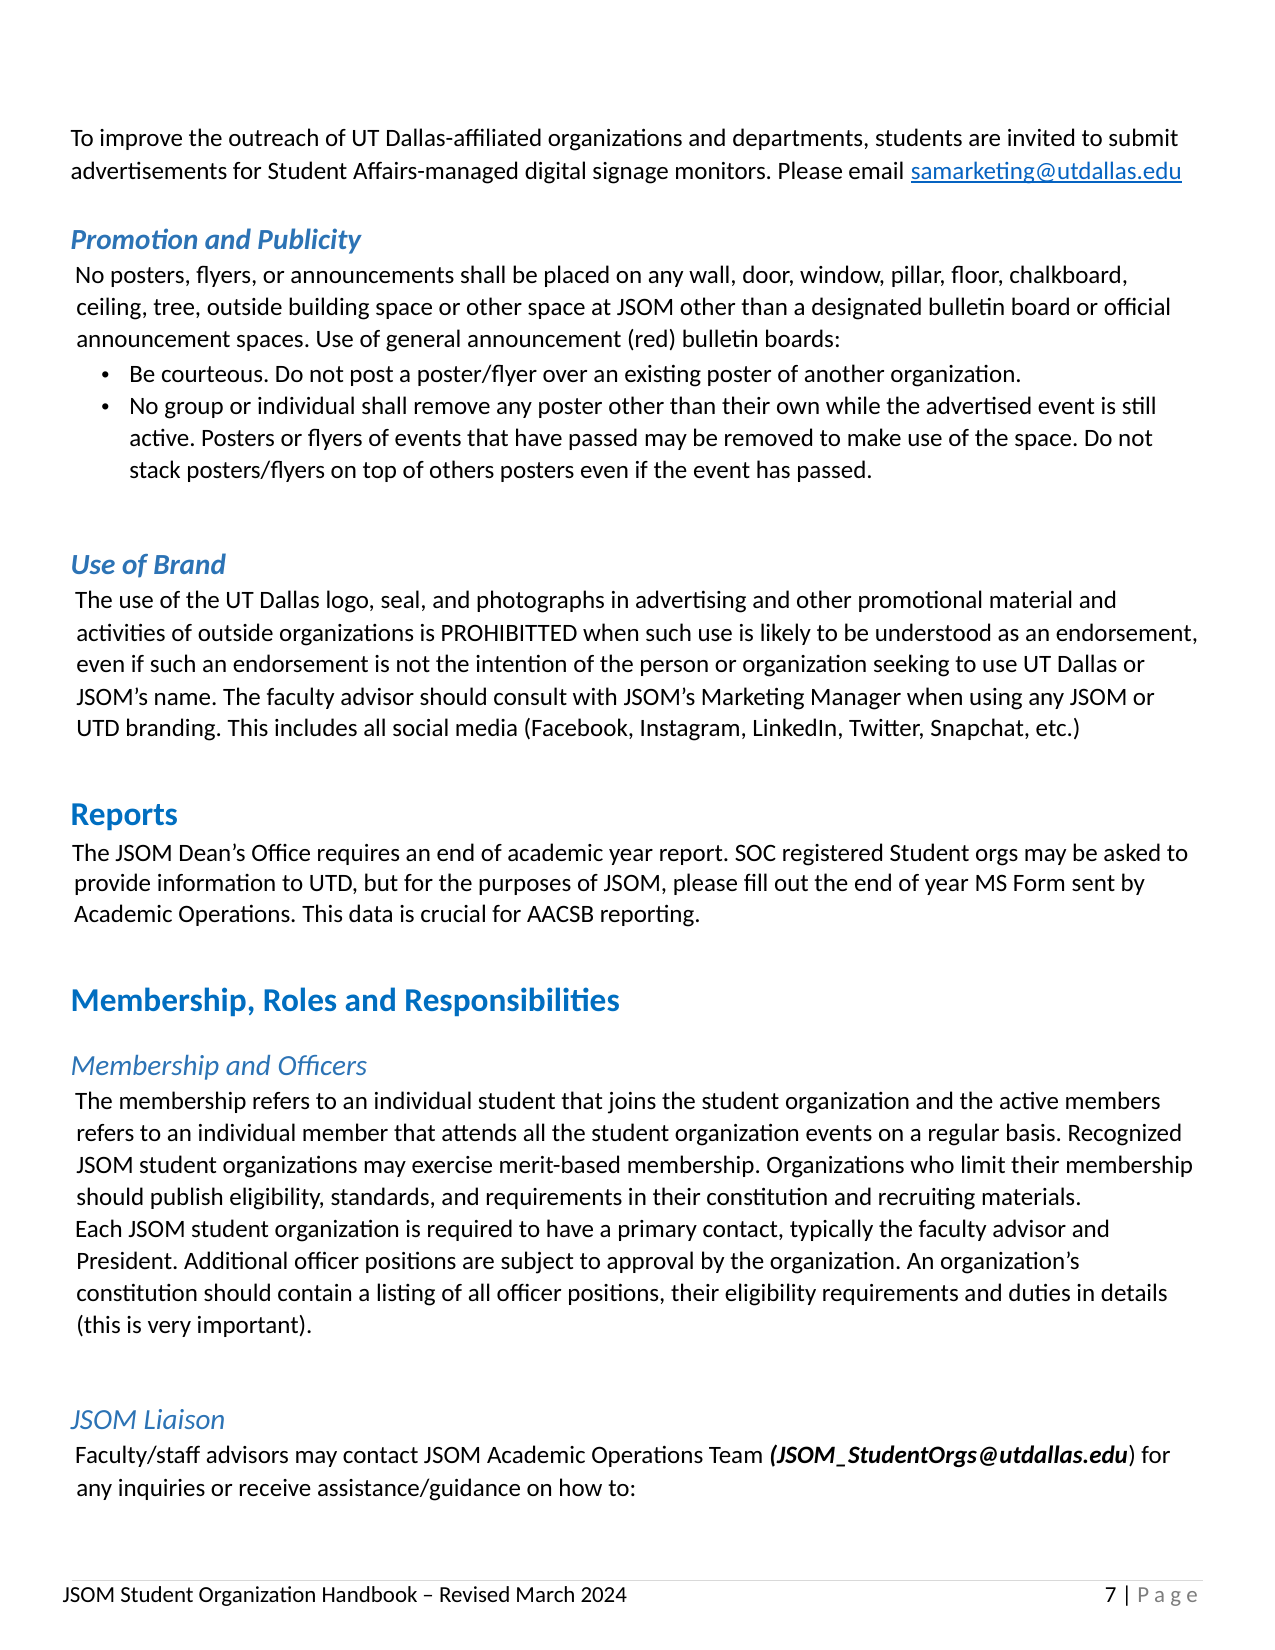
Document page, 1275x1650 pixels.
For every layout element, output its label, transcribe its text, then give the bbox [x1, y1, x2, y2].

text The use of the UT Dallas logo, seal, and photographs in advertising and other promotional material and activities of outside organizations is PROHIBITTED when such use is likely to be understood as an endorsement, even if such an endorsement is not the intention of the person or organization seeking to use UT Dallas or JSOM’s name. The faculty advisor should consult with JSOM’s Marketing Manager when using any JSOM or UTD branding. This includes all social media (Facebook, Instagram, LinkedIn, Twitter, Snapchat, etc.) [75, 585, 1203, 743]
list Be courteous. Do not post a poster/flyer over an existing poster of another organization. [101, 358, 1203, 388]
text Each JSOM student organization is required to have a primary contact, typically the faculty advisor and President. Additional officer positions are subject to approval by the organization. An organization’s constitution should contain a listing of all officer positions, their eligibility requirements and duties in details (this is very important). [75, 1213, 1203, 1340]
list No group or individual shall remove any poster other than their own while the advertised event is still active. Posters or flyers of events that have passed may be removed to make use of the space. Do not stack posters/flyers on top of others posters even if the event has passed. [101, 391, 1203, 485]
text Faculty/staff advisors may contact JSOM Academic Operations Team (JSOM_StudentOrgs@utdallas.edu) for any inquiries or receive assistance/guidance on how to: [75, 1440, 1203, 1502]
text The JSOM Dean’s Office requires an end of academic year report. SOC registered Student orgs may be asked to provide information to UTD, but for the purposes of JSOM, please fill out the end of year MS Form sent by Academic Operations. This data is crucial for AACSB reporting. [72, 837, 1203, 928]
subtitle JSOM Liaison [70, 1401, 1203, 1437]
subtitle Membership, Roles and Responsibilities [70, 979, 1203, 1019]
subtitle Reports [70, 793, 1203, 833]
subtitle Membership and Officers [70, 1047, 1203, 1082]
subtitle Promotion and Publicity [70, 221, 1203, 256]
subtitle To improve the outreach of UT Dallas-affiliated organizations and departments, students are invited to submit advertisements for Student Affairs-managed digital signage monitors. Please email samarketing@utdallas.edu [70, 122, 1203, 186]
text The membership refers to an individual student that joins the student organization and the active members refers to an individual member that attends all the student organization events on a regular basis. Recognized JSOM student organizations may exercise merit-based membership. Organizations who limit their membership should publish eligibility, standards, and requirements in their constitution and recruiting materials. [75, 1085, 1203, 1212]
subtitle Use of Brand [70, 546, 1203, 582]
text No posters, flyers, or announcements shall be placed on any wall, door, window, pillar, floor, chalkboard, ceiling, tree, outside building space or other space at JSOM other than a designated bulletin board or official announcement spaces. Use of general announcement (red) bulletin boards: [75, 259, 1203, 354]
